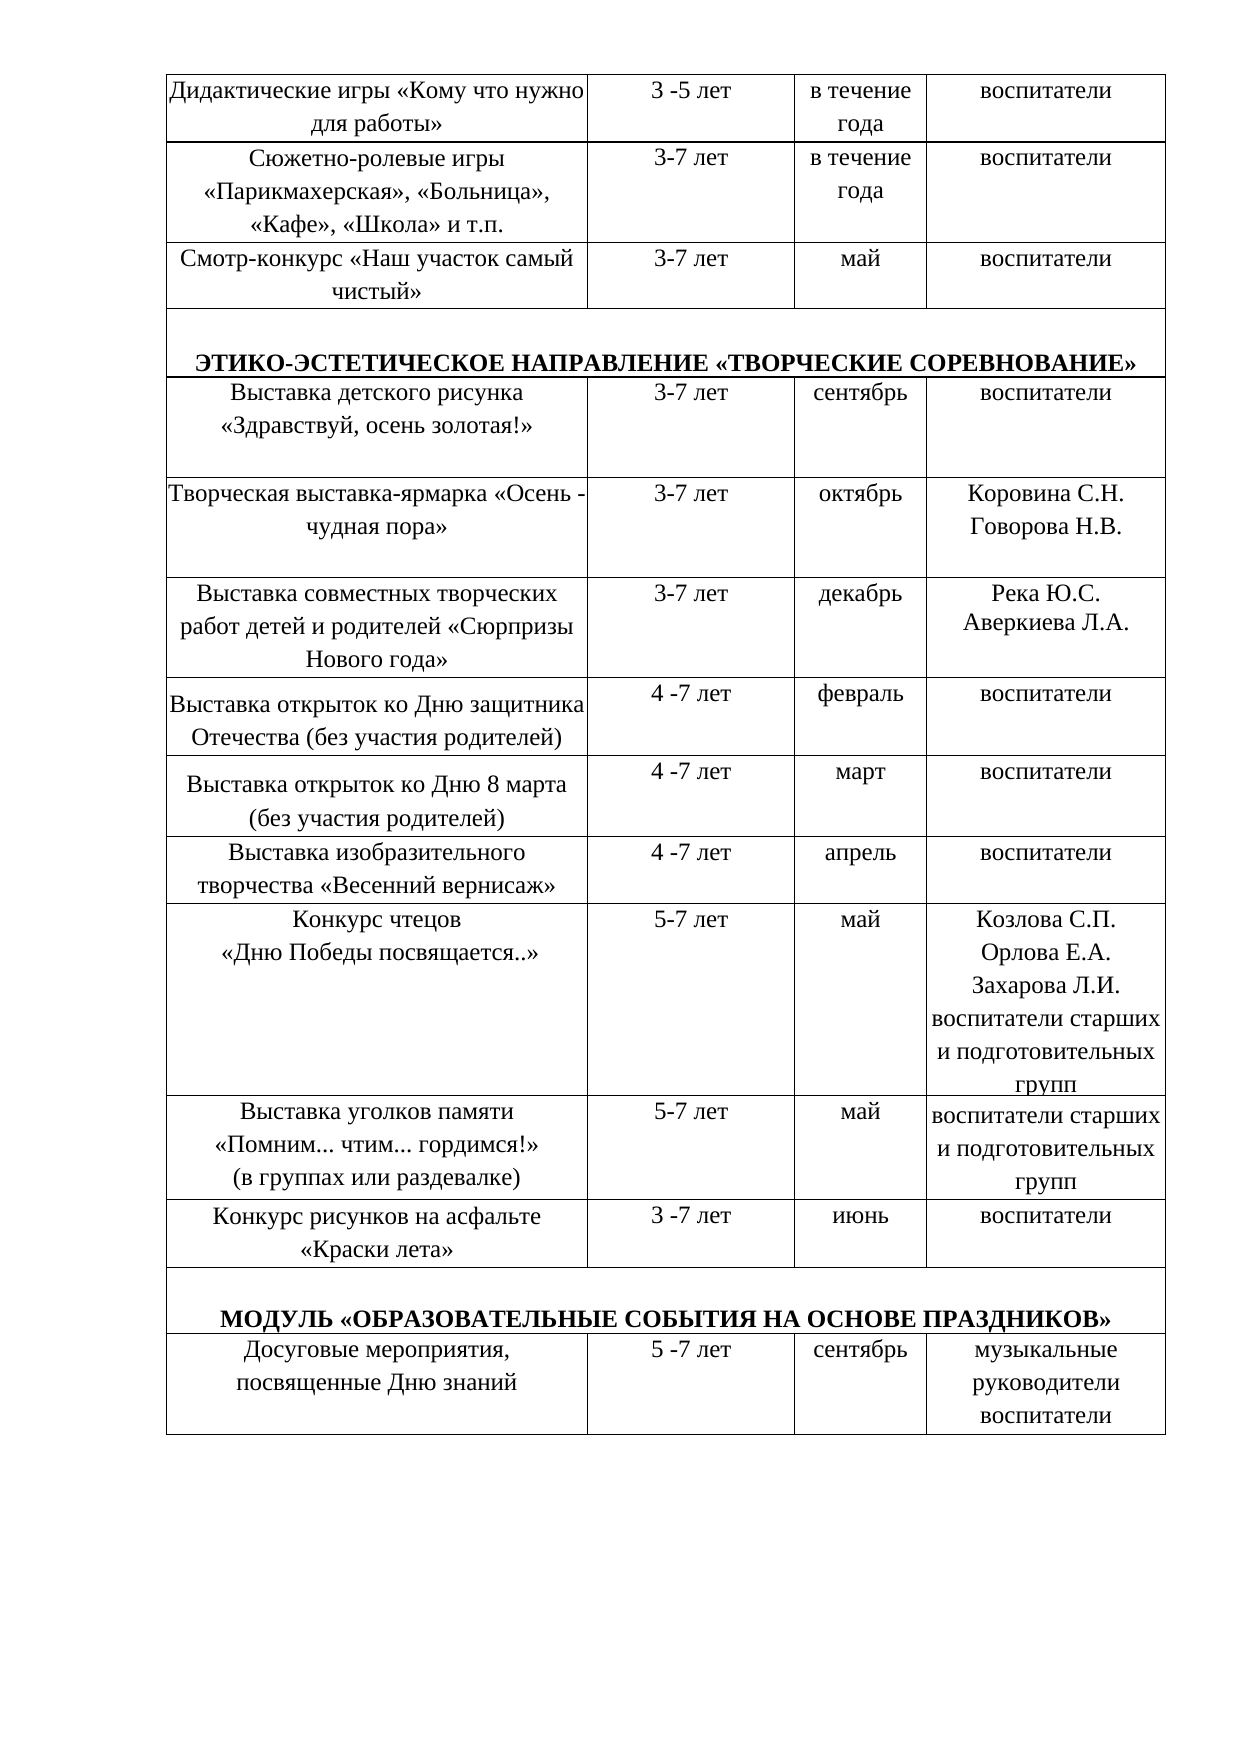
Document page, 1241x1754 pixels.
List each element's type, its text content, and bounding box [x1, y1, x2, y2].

table_cell воспитатели [927, 1200, 1165, 1267]
table_cell Выставка уголков памяти «Помним... чтим... гордимся!» (в группах или раздевалке) [167, 1096, 587, 1199]
table_cell воспитатели [927, 678, 1165, 755]
table_cell июнь [795, 1200, 926, 1267]
table_cell воспитатели [927, 243, 1165, 308]
table_cell Выставка детского рисунка «Здравствуй, осень золотая!» [167, 378, 587, 477]
table_cell 3-7 лет [588, 578, 794, 677]
table_cell Сюжетно-ролевые игры «Парикмахерская», «Больница», «Кафе», «Школа» и т.п. [167, 143, 587, 242]
table_cell 4 -7 лет [588, 678, 794, 755]
table_cell воспитатели [927, 378, 1165, 477]
table_cell воспитатели старших и подготовительных групп [927, 1096, 1165, 1199]
table_cell 5-7 лет [588, 904, 794, 1095]
table_cell МОДУЛЬ «ОБРАЗОВАТЕЛЬНЫЕ СОБЫТИЯ НА ОСНОВЕ ПРАЗДНИКОВ» [167, 1268, 1165, 1333]
table_cell воспитатели [927, 143, 1165, 242]
table_cell Выставка совместных творческих работ детей и родителей «Сюрпризы Нового года» [167, 578, 587, 677]
table_cell 3-7 лет [588, 143, 794, 242]
table_cell Смотр-конкурс «Наш участок самый чистый» [167, 243, 587, 308]
table_cell май [795, 1096, 926, 1199]
table_cell май [795, 904, 926, 1095]
table_cell воспитатели [927, 756, 1165, 836]
table_cell 3-7 лет [588, 243, 794, 308]
table_cell 3 -7 лет [588, 1200, 794, 1267]
table_header воспитатели [927, 75, 1165, 141]
table_cell 3-7 лет [588, 478, 794, 577]
table_cell 3-7 лет [588, 378, 794, 477]
table_cell музыкальные руководители воспитатели [927, 1334, 1165, 1434]
table_cell 5-7 лет [588, 1096, 794, 1199]
table_cell Коровина С.Н. Говорова Н.В. [927, 478, 1165, 577]
table_cell апрель [795, 837, 926, 903]
table_cell декабрь [795, 578, 926, 677]
table_header в течение года [795, 75, 926, 141]
table_cell Творческая выставка-ярмарка «Осень - чудная пора» [167, 478, 587, 577]
table_cell 5 -7 лет [588, 1334, 794, 1434]
table_header Дидактические игры «Кому что нужно для работы» [167, 75, 587, 141]
table_cell Козлова С.П. Орлова Е.А. Захарова Л.И. воспитатели старших и подготовительных групп [927, 904, 1165, 1095]
table_cell Река Ю.С. Аверкиева Л.А. [927, 578, 1165, 677]
table_cell Конкурс рисунков на асфальте «Краски лета» [167, 1200, 587, 1267]
table_cell октябрь [795, 478, 926, 577]
table_cell Конкурс чтецов «Дню Победы посвящается..» [167, 904, 587, 1095]
table_cell Выставка открыток ко Дню защитника Отечества (без участия родителей) [167, 678, 587, 755]
table_cell 4 -7 лет [588, 837, 794, 903]
table_cell 4 -7 лет [588, 756, 794, 836]
table_cell Выставка изобразительного творчества «Весенний вернисаж» [167, 837, 587, 903]
table_cell март [795, 756, 926, 836]
table_cell сентябрь [795, 1334, 926, 1434]
table_cell сентябрь [795, 378, 926, 477]
table_header 3 -5 лет [588, 75, 794, 141]
table_cell Выставка открыток ко Дню 8 марта (без участия родителей) [167, 756, 587, 836]
table_cell ЭТИКО-ЭСТЕТИЧЕСКОЕ НАПРАВЛЕНИЕ «ТВОРЧЕСКИЕ СОРЕВНОВАНИЕ» [167, 309, 1165, 376]
table_cell Досуговые мероприятия, посвященные Дню знаний [167, 1334, 587, 1434]
table_cell в течение года [795, 143, 926, 242]
table_cell февраль [795, 678, 926, 755]
table_cell воспитатели [927, 837, 1165, 903]
table_cell май [795, 243, 926, 308]
